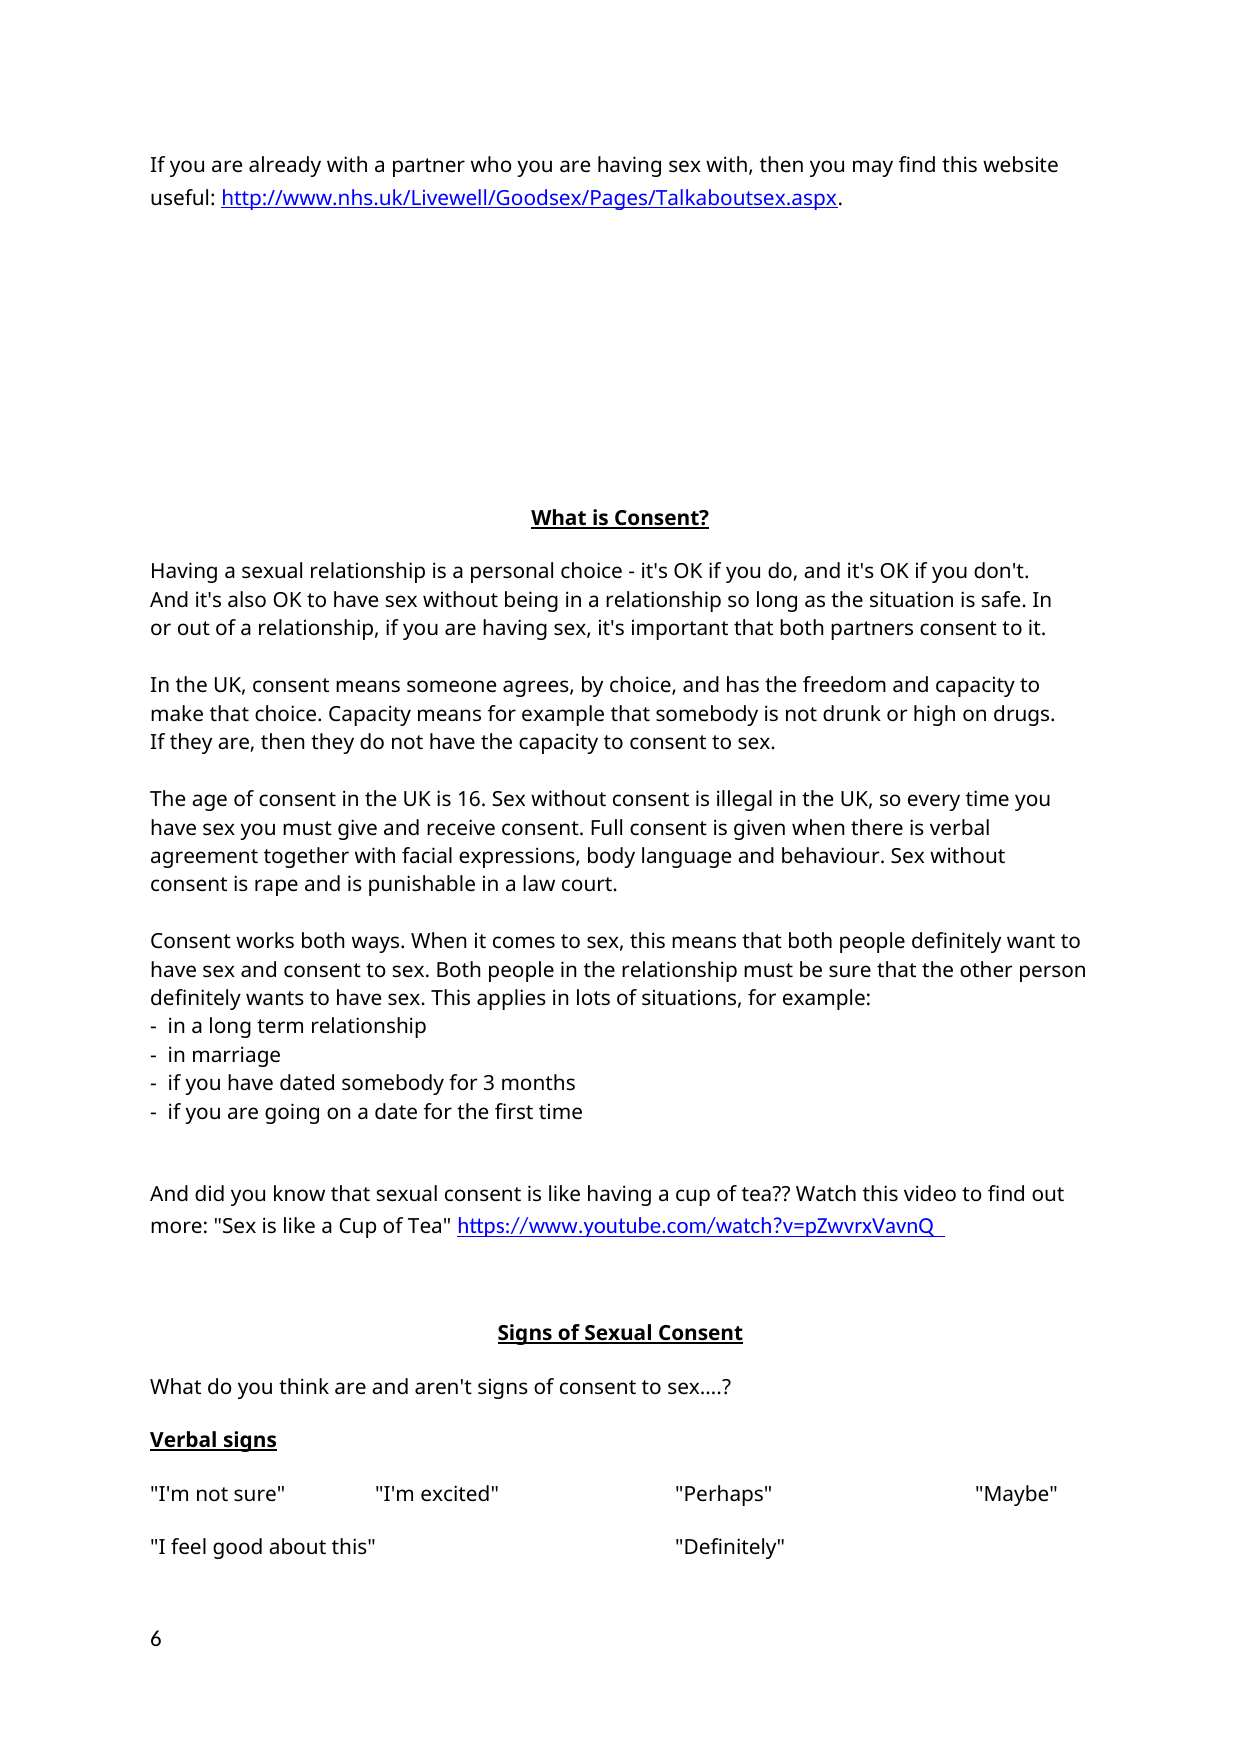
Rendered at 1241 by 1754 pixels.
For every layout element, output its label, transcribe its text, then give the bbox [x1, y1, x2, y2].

text - if you are going on a date for the first time [150, 1097, 1090, 1125]
text - if you have dated somebody for 3 months [150, 1068, 1090, 1097]
text Verbal signs [150, 1425, 1090, 1454]
text - in a long term relationship [150, 1012, 1090, 1040]
text Signs of Sexual Consent [150, 1318, 1090, 1347]
text In the UK, consent means someone agrees, by choice, and has the freedom and capacity to make that choice. Capacity means for example that somebody is not drunk or high on drugs. If they are, then they do not have the capacity to consent to sex. [150, 670, 1067, 756]
text And did you know that sexual consent is like having a cup of tea?? Watch this video to find out more: "Sex is like a Cup of Tea" https://www.youtube.com/watch?v=pZwvrxVavnQ [150, 1179, 1090, 1240]
text - in marriage [150, 1040, 1090, 1068]
text What do you think are and aren't signs of consent to sex….? [150, 1372, 1090, 1400]
text Consent works both ways. When it comes to sex, this means that both people definitely want to have sex and consent to sex. Both people in the relationship must be sure that the other person definitely wants to have sex. This applies in lots of situations, for example: [150, 926, 1090, 1012]
text "I'm not sure" "I'm excited" "Perhaps" "Maybe" [150, 1479, 1090, 1507]
text Having a sexual relationship is a personal choice - it's OK if you do, and it's OK if you don't. And it's also OK to have sex without being in a relationship so long as the situation is safe. In or out of a relationship, if you are having sex, it's important that both partners consent to it. [150, 557, 1067, 642]
text What is Consent? [150, 503, 1090, 532]
text If you are already with a partner who you are having sex with, then you may find this website useful: http://www.nhs.uk/Livewell/Goodsex/Pages/Talkaboutsex.aspx. [150, 150, 1090, 211]
text "I feel good about this" "Definitely" [150, 1532, 1090, 1561]
text The age of consent in the UK is 16. Sex without consent is illegal in the UK, so every time you have sex you must give and receive consent. Full consent is given when there is verbal agreement together with facial expressions, body language and behaviour. Sex without consent is rape and is punishable in a law court. [150, 784, 1067, 898]
